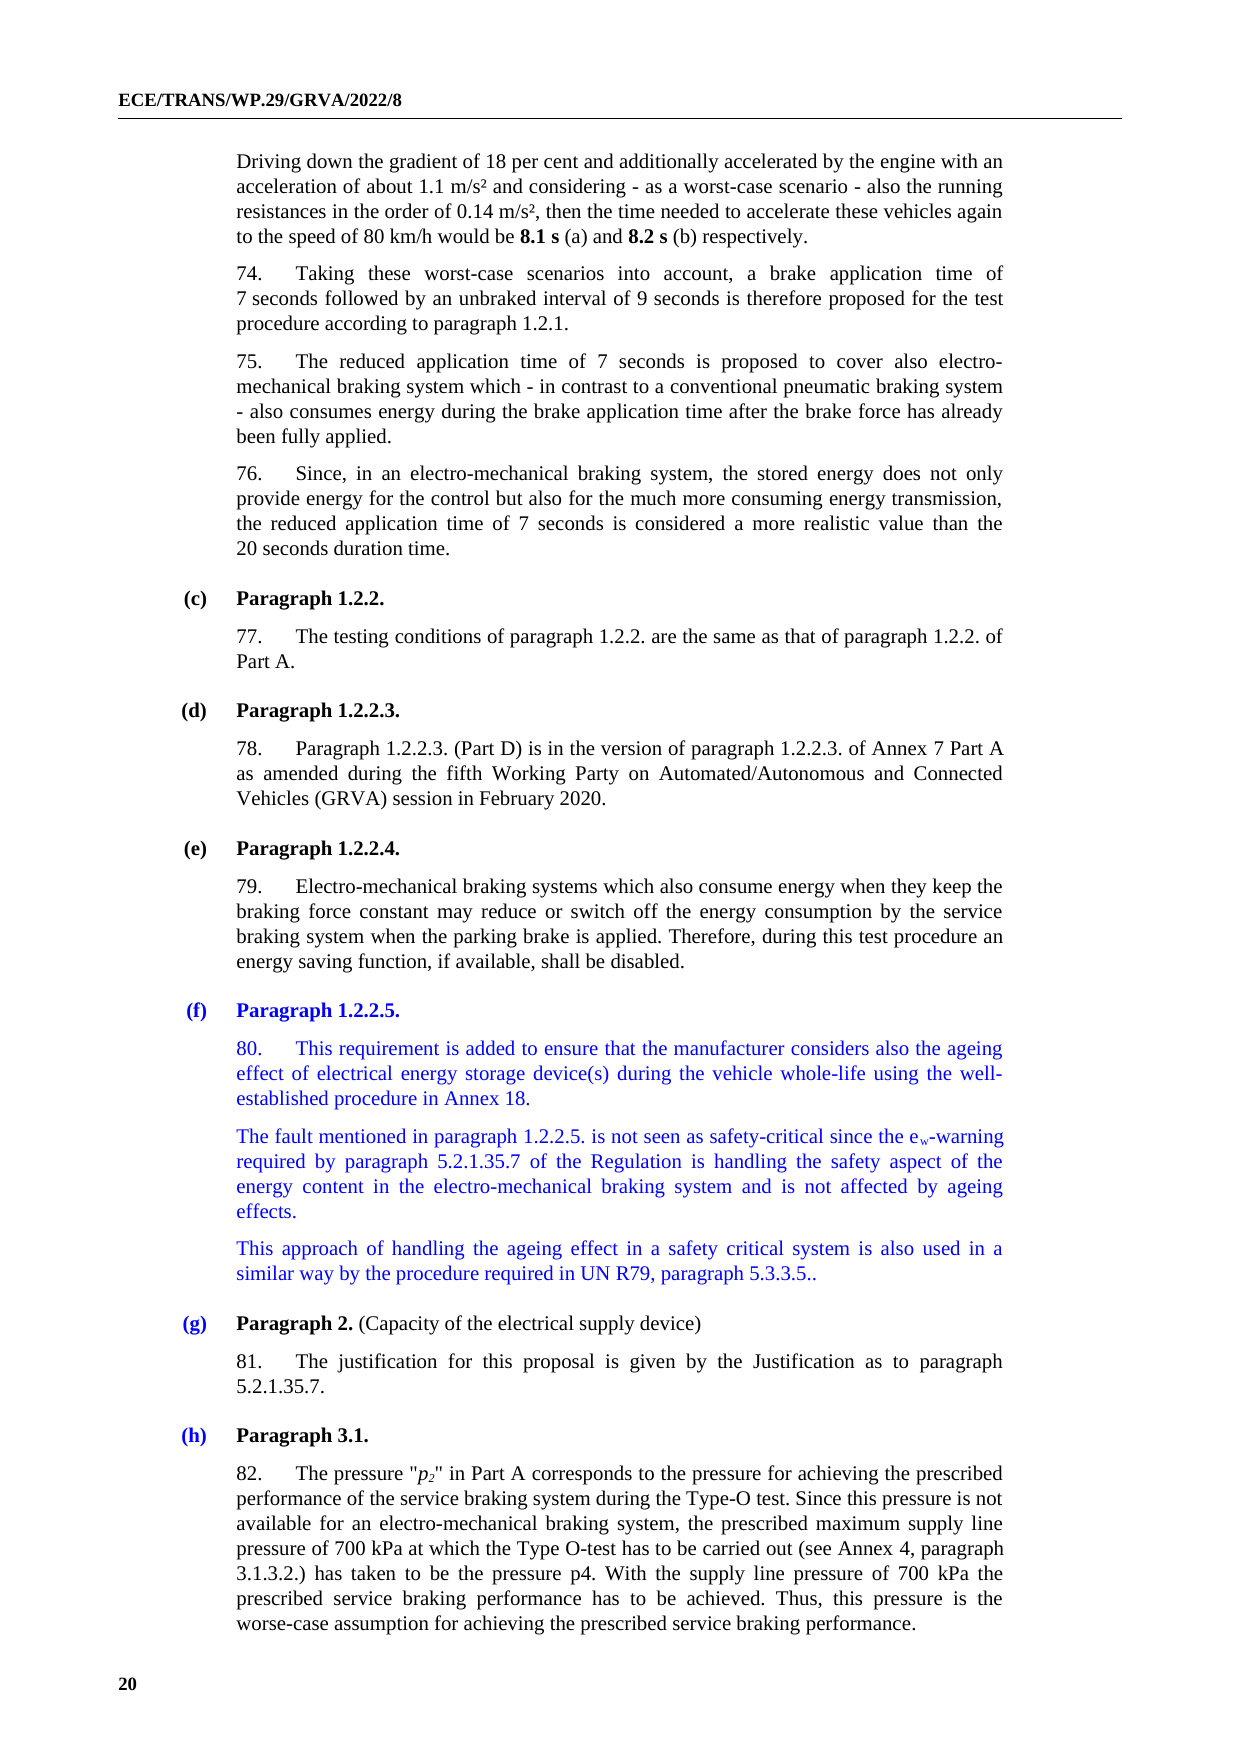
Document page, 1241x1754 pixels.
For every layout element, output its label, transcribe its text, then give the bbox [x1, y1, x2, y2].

text 75. The reduced application time of 7 seconds is proposed to cover also electro-mechanical braking system which - in contrast to a conventional pneumatic braking system - also consumes energy during the brake application time after the brake force has already been fully applied. [236, 348, 1004, 448]
text This approach of handling the ageing effect in a safety critical system is also used in a similar way by the procedure required in UN R79, paragraph 5.3.3.5.. [236, 1235, 1004, 1285]
text 76. Since, in an electro-mechanical braking system, the stored energy does not only provide energy for the control but also for the much more consuming energy transmission, the reduced application time of 7 seconds is considered a more realistic value than the 20 seconds duration time. [236, 460, 1004, 560]
text 81. The justification for this proposal is given by the Justification as to paragraph 5.2.1.35.7. [236, 1348, 1004, 1398]
text 79. Electro-mechanical braking systems which also consume energy when they keep the braking force constant may reduce or switch off the energy consumption by the service braking system when the parking brake is applied. Therefore, during this test procedure an energy saving function, if available, shall be disabled. [236, 873, 1004, 973]
text Driving down the gradient of 18 per cent and additionally accelerated by the engine with an acceleration of about 1.1 m/s² and considering - as a worst-case scenario - also the running resistances in the order of 0.14 m/s², then the time needed to accelerate these vehicles again to the speed of 80 km/h would be 8.1 s (a) and 8.2 s (b) respectively. [236, 148, 1004, 248]
text (g) Paragraph 2. (Capacity of the electrical supply device) [118, 1310, 1004, 1335]
text (f) Paragraph 1.2.2.5. [118, 998, 1004, 1023]
text 78. Paragraph 1.2.2.3. (Part D) is in the version of paragraph 1.2.2.3. of Annex 7 Part A as amended during the fifth Working Party on Automated/Autonomous and Connected Vehicles (GRVA) session in February 2020. [236, 735, 1004, 810]
text (e) Paragraph 1.2.2.4. [118, 835, 1004, 860]
text 74. Taking these worst-case scenarios into account, a brake application time of 7 seconds followed by an unbraked interval of 9 seconds is therefore proposed for the test procedure according to paragraph 1.2.1. [236, 260, 1004, 335]
text (h) Paragraph 3.1. [118, 1423, 1004, 1448]
text 82. The pressure "p2" in Part A corresponds to the pressure for achieving the prescribed performance of the service braking system during the Type-O test. Since this pressure is not available for an electro-mechanical braking system, the prescribed maximum supply line pressure of 700 kPa at which the Type O-test has to be carried out (see Annex 4, paragraph 3.1.3.2.) has taken to be the pressure p4. With the supply line pressure of 700 kPa the prescribed service braking performance has to be achieved. Thus, this pressure is the worse-case assumption for achieving the prescribed service braking performance. [236, 1460, 1004, 1536]
text The fault mentioned in paragraph 1.2.2.5. is not seen as safety-critical since the ew-warning required by paragraph 5.2.1.35.7 of the Regulation is handling the safety aspect of the energy content in the electro-mechanical braking system and is not affected by ageing effects. [236, 1123, 1004, 1223]
text (c) Paragraph 1.2.2. [118, 585, 1004, 610]
text (d) Paragraph 1.2.2.3. [118, 698, 1004, 723]
text 77. The testing conditions of paragraph 1.2.2. are the same as that of paragraph 1.2.2. of Part A. [236, 623, 1004, 673]
text 80. This requirement is added to ensure that the manufacturer considers also the ageing effect of electrical energy storage device(s) during the vehicle whole-life using the well-established procedure in Annex 18. [236, 1035, 1004, 1110]
